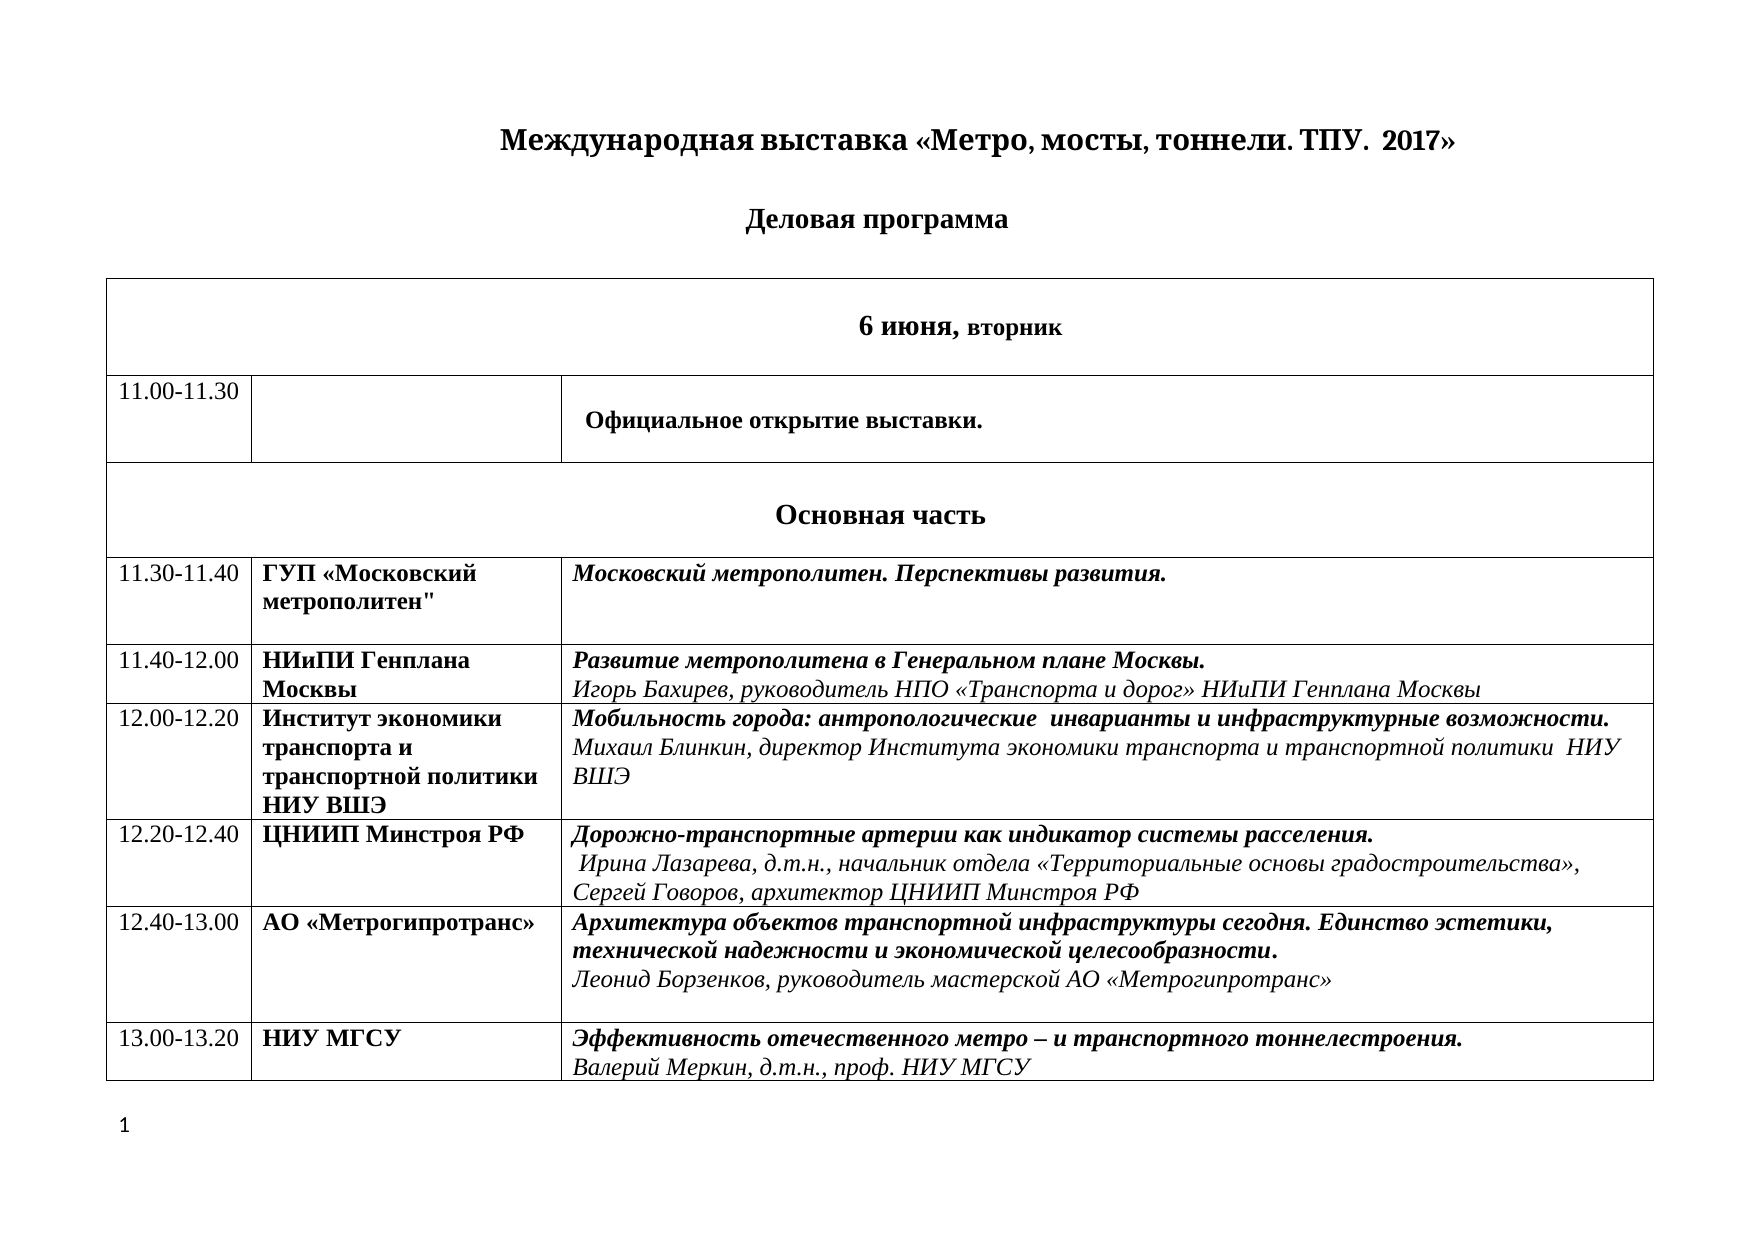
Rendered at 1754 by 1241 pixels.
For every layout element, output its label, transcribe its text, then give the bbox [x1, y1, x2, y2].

table_cell 12.00-12.20 [107, 704, 251, 818]
table_cell ЦНИИП Минстроя РФ [252, 820, 561, 906]
table_cell Институт экономики транспорта и транспортной политики НИУ ВШЭ [252, 704, 561, 818]
table_cell 11.30-11.40 [107, 558, 251, 644]
table_cell 12.20-12.40 [107, 820, 251, 906]
table_cell 11.40-12.00 [107, 645, 251, 702]
table_cell Московский метрополитен. Перспективы развития. [562, 558, 1653, 644]
text Деловая программа [118, 201, 1636, 234]
table_cell 12.40-13.00 [107, 907, 251, 1022]
table_cell Мобильность города: антропологические инварианты и инфраструктурные возможности. Михаил Блинкин, директор Института экономики транспорта и транспортной политики НИУ ВШЭ [562, 704, 1653, 818]
table_cell 11.00-11.30 [107, 376, 251, 462]
table_cell Архитектура объектов транспортной инфраструктуры сегодня. Единство эстетики, технической надежности и экономической целесообразности. Леонид Борзенков, руководитель мастерской АО «Метрогипротранс» [562, 907, 1653, 1022]
table_cell [252, 376, 561, 462]
subtitle Международная выставка «Метро, мосты, тоннели. ТПУ. 2017» [193, 124, 1636, 157]
table_cell Дорожно-транспортные артерии как индикатор системы расселения. Ирина Лазарева, д.т.н., начальник отдела «Территориальные основы градостроительства», Сергей Говоров, архитектор ЦНИИП Минстроя РФ [562, 820, 1653, 906]
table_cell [562, 1023, 1653, 1080]
table_cell АО «Метрогипротранс» [252, 907, 561, 1022]
table_cell Развитие метрополитена в Генеральном плане Москвы. Игорь Бахирев, руководитель НПО «Транспорта и дорог» НИиПИ Генплана Москвы [562, 645, 1653, 702]
table_cell НИиПИ Генплана Москвы [252, 645, 561, 702]
table_header 6 июня, вторник [107, 279, 1653, 375]
table_cell Основная часть [107, 463, 1653, 557]
table_cell Официальное открытие выставки. [562, 376, 1653, 462]
table_cell ГУП «Московский метрополитен" [252, 558, 561, 644]
table_cell 13.00-13.20 [107, 1023, 251, 1080]
table_cell НИУ МГСУ [252, 1023, 561, 1080]
